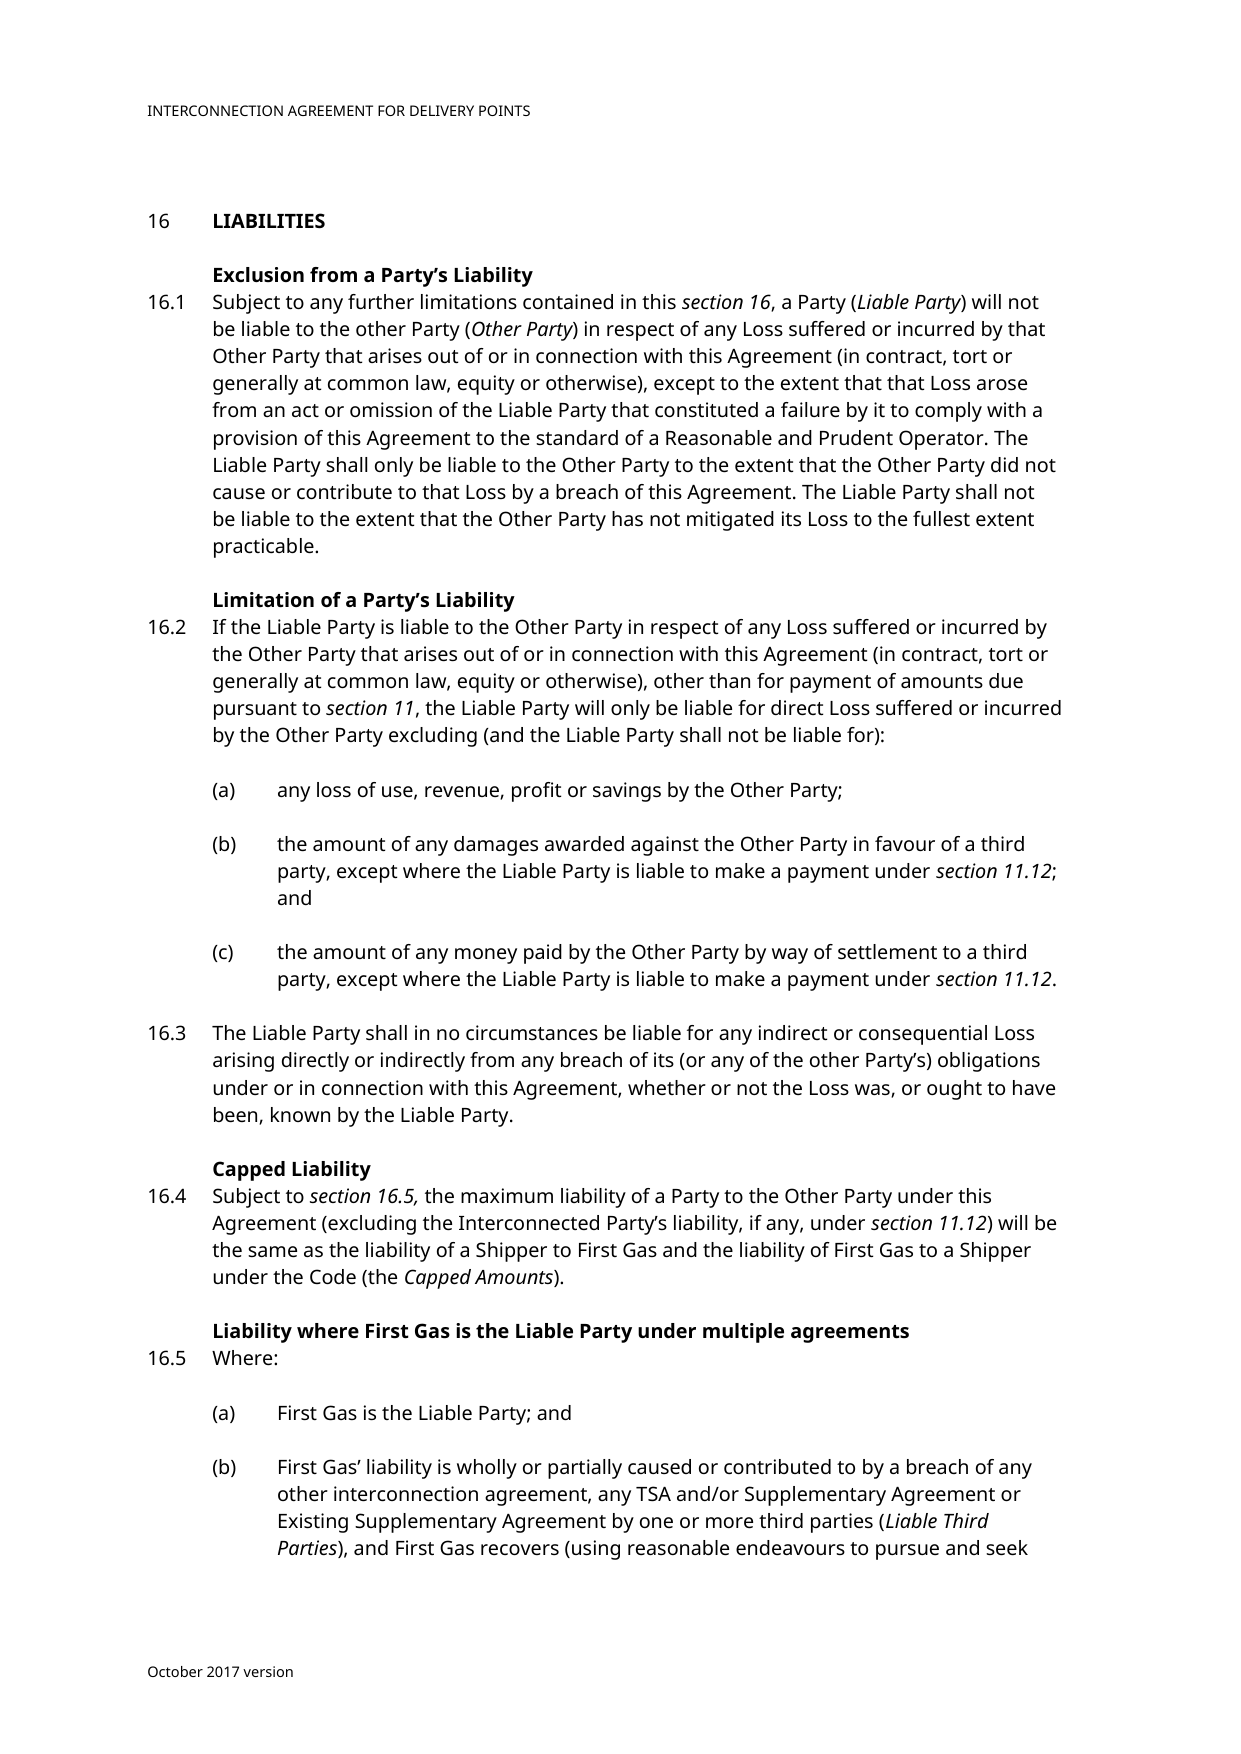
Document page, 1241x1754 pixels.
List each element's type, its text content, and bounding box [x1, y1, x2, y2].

list any loss of use, revenue, profit or savings by the Other Party; [212, 776, 1063, 803]
subtitle LIABILITIES [147, 207, 1063, 234]
list Subject to any further limitations contained in this section 16, a Party (Liable Party) will not be liable to the other Party (Other Party) in respect of any Loss suffered or incurred by that Other Party that arises out of or in connection with this Agreement (in contract, tort or generally at common law, equity or otherwise), except to the extent that that Loss arose from an act or omission of the Liable Party that constituted a failure by it to comply with a provision of this Agreement to the standard of a Reasonable and Prudent Operator. The Liable Party shall only be liable to the Other Party to the extent that the Other Party did not cause or contribute to that Loss by a breach of this Agreement. The Liable Party shall not be liable to the extent that the Other Party has not mitigated its Loss to the fullest extent practicable. [147, 288, 1063, 559]
list the amount of any money paid by the Other Party by way of settlement to a third party, except where the Liable Party is liable to make a payment under section 11.12. [212, 938, 1063, 992]
list The Liable Party shall in no circumstances be liable for any indirect or consequential Loss arising directly or indirectly from any breach of its (or any of the other Party’s) obligations under or in connection with this Agreement, whether or not the Loss was, or ought to have been, known by the Liable Party. [147, 1019, 1063, 1128]
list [212, 1453, 1063, 1561]
subtitle Capped Liability [212, 1155, 1063, 1182]
list First Gas is the Liable Party; and [212, 1399, 1063, 1426]
subtitle Liability where First Gas is the Liable Party under multiple agreements [212, 1317, 1063, 1344]
list Where: [147, 1344, 1063, 1372]
subtitle Exclusion from a Party’s Liability [212, 261, 1063, 288]
list the amount of any damages awarded against the Other Party in favour of a third party, except where the Liable Party is liable to make a payment under section 11.12; and [212, 830, 1063, 911]
list Subject to section 16.5, the maximum liability of a Party to the Other Party under this Agreement (excluding the Interconnected Party’s liability, if any, under section 11.12) will be the same as the liability of a Shipper to First Gas and the liability of First Gas to a Shipper under the Code (the Capped Amounts). [147, 1182, 1063, 1290]
list If the Liable Party is liable to the Other Party in respect of any Loss suffered or incurred by the Other Party that arises out of or in connection with this Agreement (in contract, tort or generally at common law, equity or otherwise), other than for payment of amounts due pursuant to section 11, the Liable Party will only be liable for direct Loss suffered or incurred by the Other Party excluding (and the Liable Party shall not be liable for): [147, 613, 1063, 749]
subtitle Limitation of a Party’s Liability [212, 586, 1063, 613]
